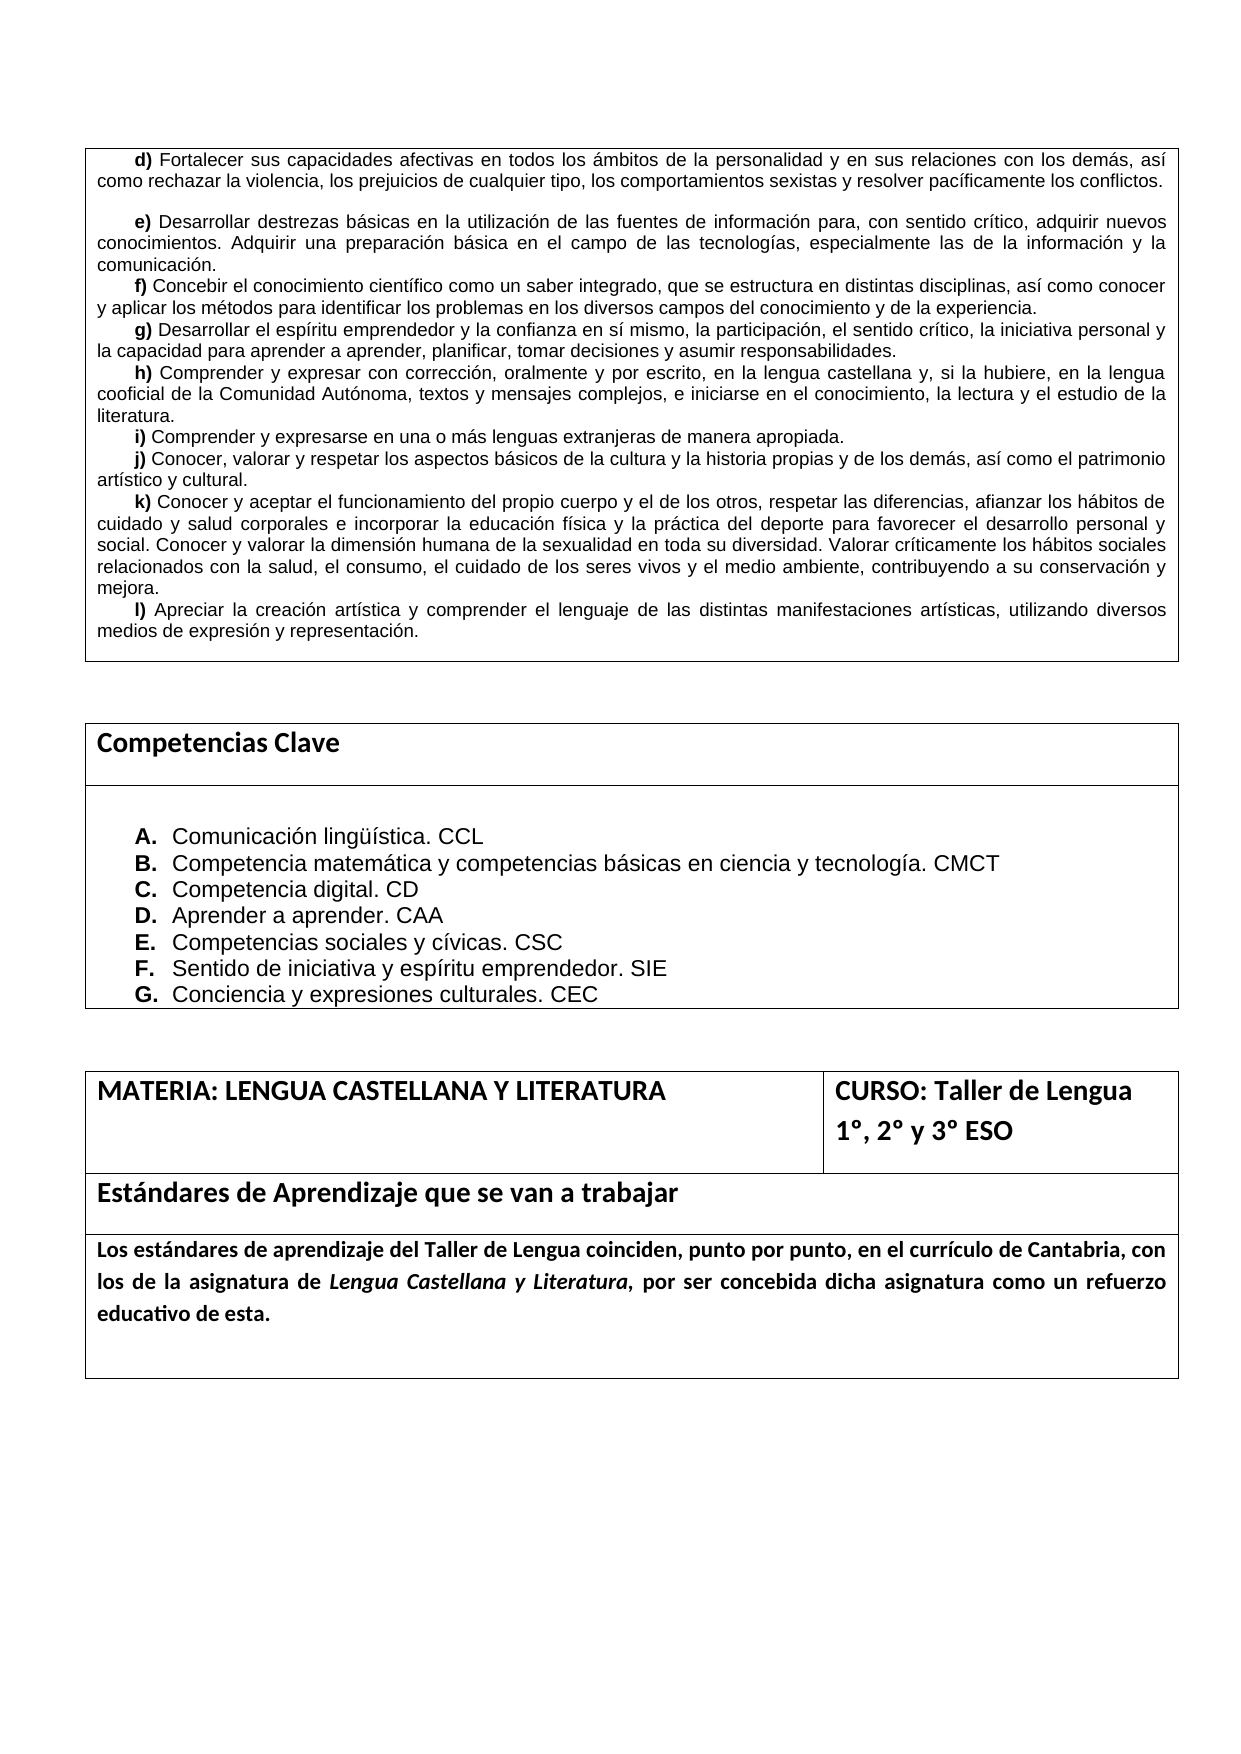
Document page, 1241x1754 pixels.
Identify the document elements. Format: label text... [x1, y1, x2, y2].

table_header MATERIA: LENGUA CASTELLANA Y LITERATURA [86, 1072, 823, 1173]
table_header Competencias Clave [86, 724, 1178, 785]
table_header CURSO: Taller de Lengua 1º, 2º y 3º ESO [824, 1072, 1178, 1173]
table_cell Los estándares de aprendizaje del Taller de Lengua coinciden, punto por punto, en el currículo de Cantabria, con los de la asignatura de Lengua Castellana y Literatura, por ser concebida dicha asignatura como un refuerzo educativo de esta. [86, 1235, 1178, 1378]
table_cell Estándares de Aprendizaje que se van a trabajar [86, 1174, 1178, 1234]
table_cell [86, 149, 1178, 661]
table_cell Comunicación lingüística. CCL Competencia matemática y competencias básicas en ciencia y tecnología. CMCT Competencia digital. CD Aprender a aprender. CAA Competencias sociales y cívicas. CSC Sentido de iniciativa y espíritu emprendedor. SIE Conciencia y expresiones culturales. CEC [86, 786, 1178, 1008]
